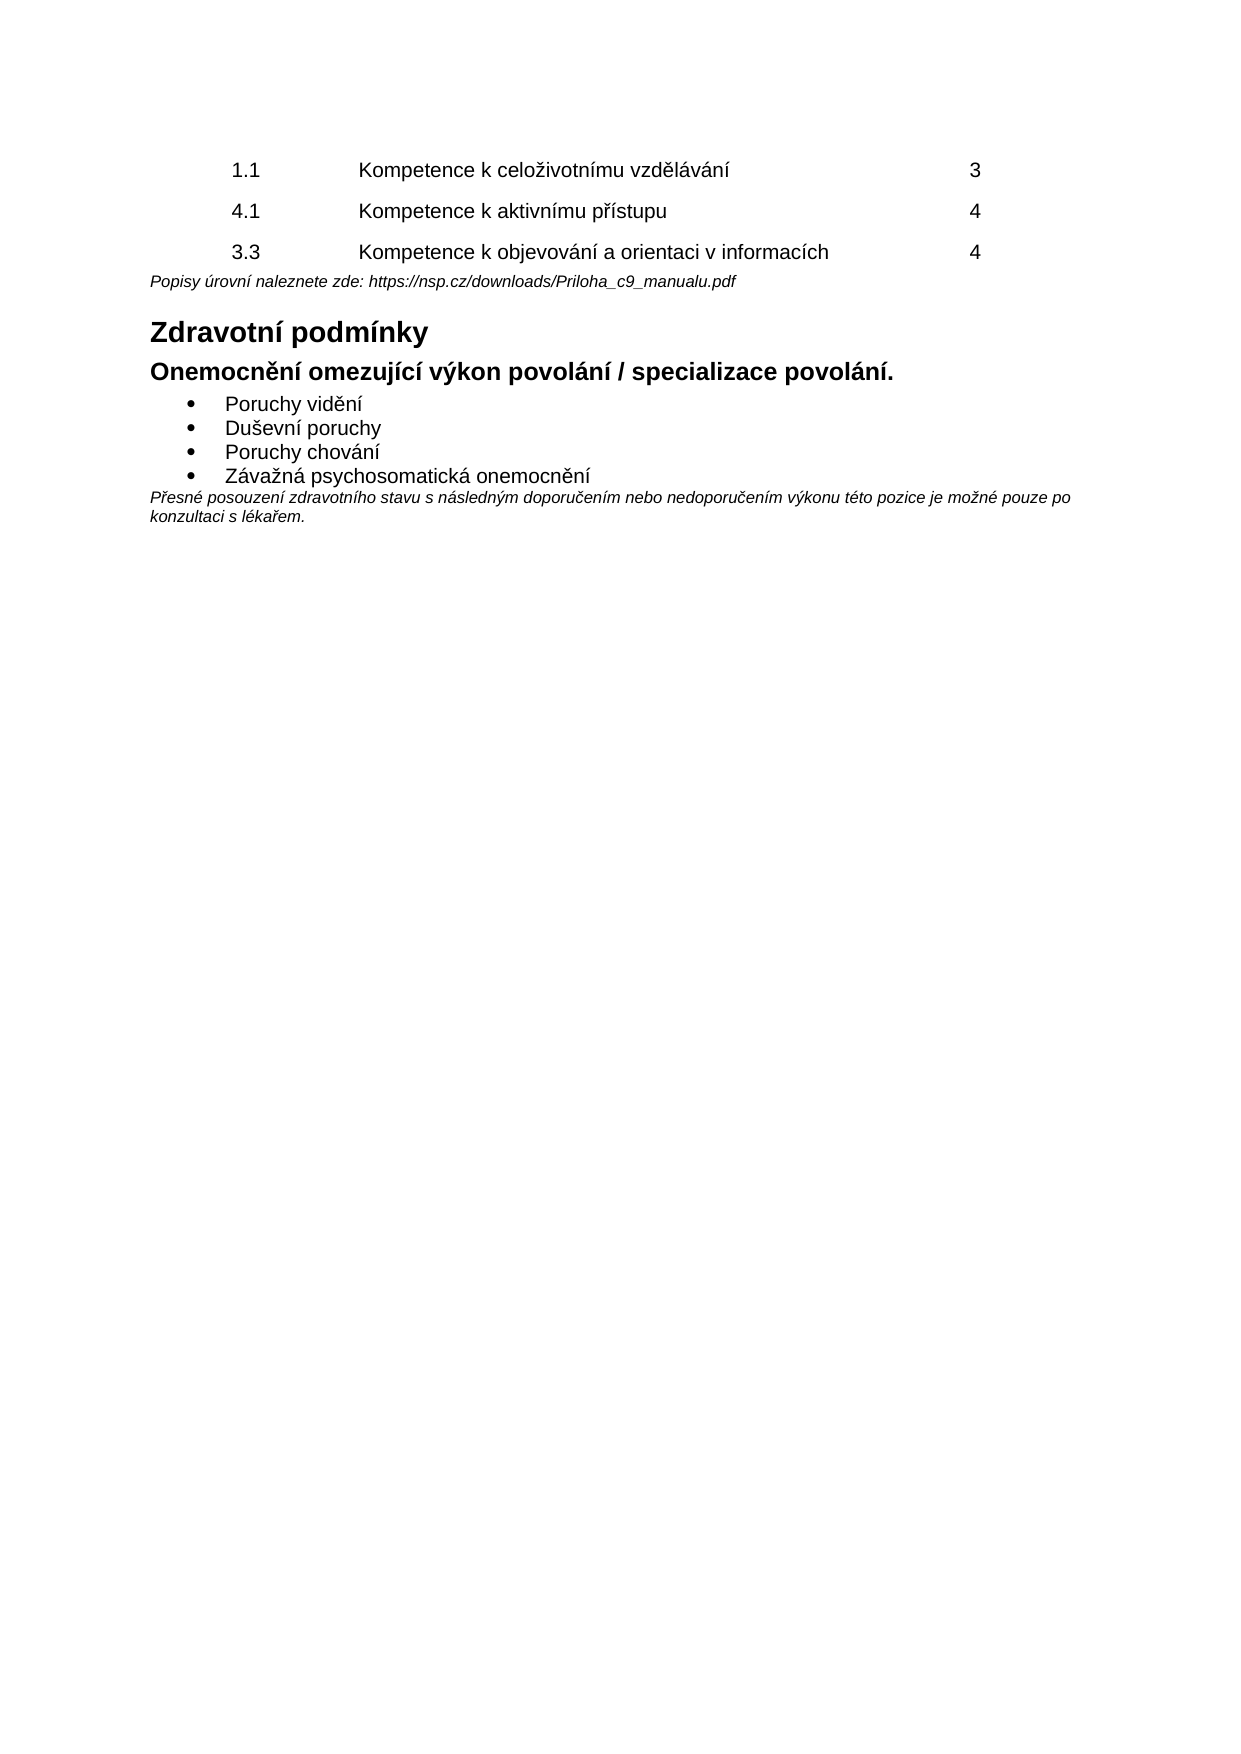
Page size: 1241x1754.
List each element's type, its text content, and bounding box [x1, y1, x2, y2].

subtitle Zdravotní podmínky [150, 315, 1090, 348]
table_cell Kompetence k objevování a orientaci v informacích [350, 231, 871, 272]
list Duševní poruchy [187, 416, 1090, 440]
table_cell 4.1 [142, 191, 350, 231]
table_cell 1.1 [142, 150, 350, 191]
table_cell Kompetence k celoživotnímu vzdělávání [350, 150, 871, 191]
table_cell 4 [871, 191, 1079, 231]
table_cell 3 [871, 150, 1079, 191]
list Závažná psychosomatická onemocnění [187, 464, 1090, 488]
table_cell 4 [871, 231, 1079, 272]
subtitle Onemocnění omezující výkon povolání / specializace povolání. [150, 357, 1090, 386]
table_cell 3.3 [142, 231, 350, 272]
list Poruchy chování [187, 440, 1090, 464]
list Poruchy vidění [187, 392, 1090, 416]
text Popisy úrovní naleznete zde: https://nsp.cz/downloads/Priloha_c9_manualu.pdf [150, 272, 1090, 291]
table_cell Kompetence k aktivnímu přístupu [350, 191, 871, 231]
text Přesné posouzení zdravotního stavu s následným doporučením nebo nedoporučením výkonu této pozice je možné pouze po konzultaci s lékařem. [150, 488, 1090, 526]
